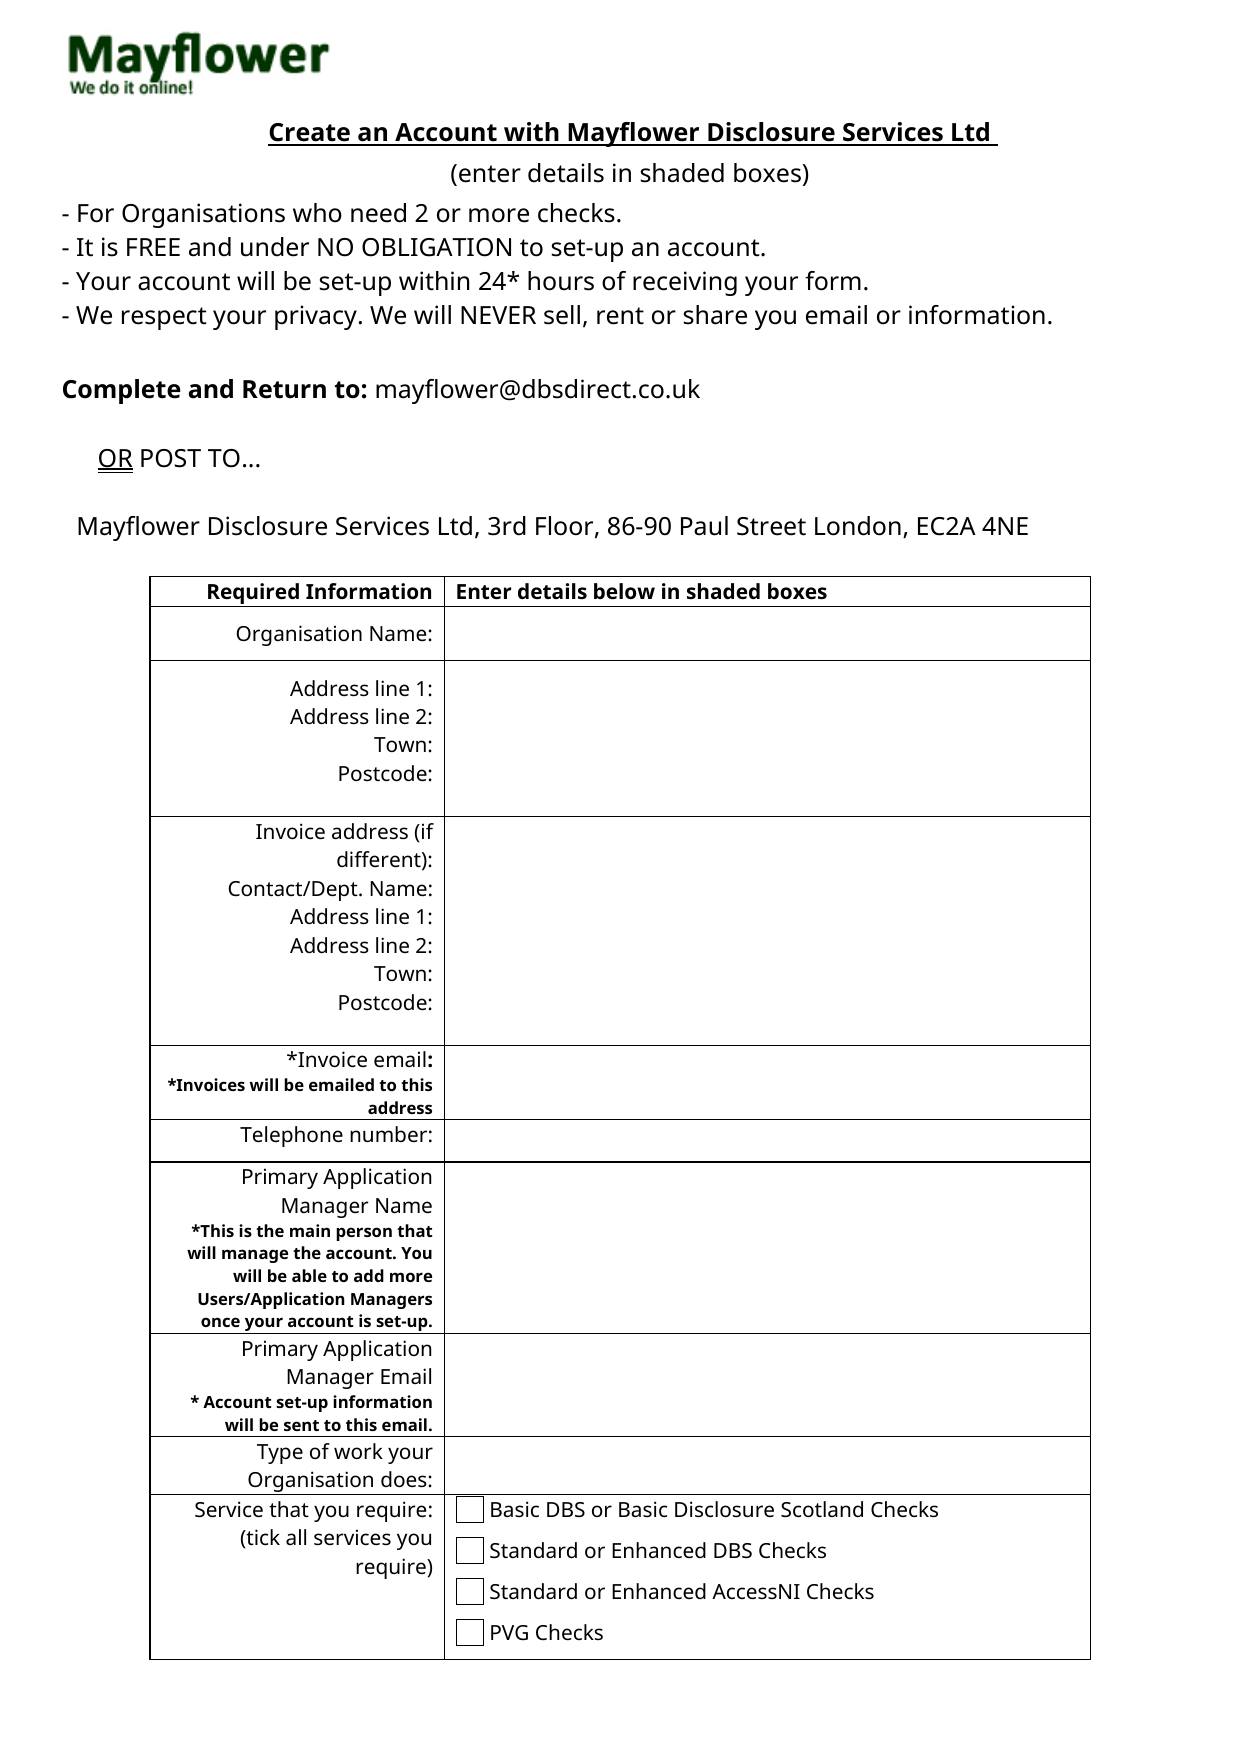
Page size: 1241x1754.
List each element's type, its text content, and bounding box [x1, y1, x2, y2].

table_cell [445, 1437, 1090, 1494]
table_cell Type of work your Organisation does: [151, 1437, 444, 1494]
text (enter details in shaded boxes) [61, 155, 1198, 189]
text - For Organisations who need 2 or more checks. [61, 196, 1184, 229]
table_cell Invoice address (if different): Contact/Dept. Name: Address line 1: Address line 2: Town: Postcode: [151, 817, 444, 1044]
table_cell Address line 1: Address line 2: Town: Postcode: [151, 661, 444, 816]
table_cell [445, 1334, 1090, 1436]
table_cell Primary Application Manager Email * Account set-up information will be sent to this email. [151, 1334, 444, 1436]
list Complete and Return to: mayflower@dbsdirect.co.uk [61, 372, 1198, 406]
text - We respect your privacy. We will NEVER sell, rent or share you email or information. [61, 298, 1184, 332]
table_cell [445, 1495, 1090, 1659]
table_cell *Invoice email: *Invoices will be emailed to this address [151, 1046, 444, 1119]
table_cell Telephone number: [151, 1120, 444, 1161]
table_cell [445, 607, 1090, 660]
table_cell [445, 661, 1090, 816]
text Create an Account with Mayflower Disclosure Services Ltd [61, 115, 1198, 149]
text - Your account will be set-up within 24* hours of receiving your form. [61, 264, 1184, 298]
table_header Enter details below in shaded boxes [445, 577, 1090, 606]
table_cell [445, 1163, 1090, 1333]
table_cell Organisation Name: [151, 607, 444, 660]
table_cell [445, 1046, 1090, 1119]
table_cell Primary Application Manager Name *This is the main person that will manage the account. You will be able to add more Users/Application Managers once your account is set-up. [151, 1163, 444, 1333]
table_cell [151, 1495, 444, 1659]
text - It is FREE and under NO OBLIGATION to set-up an account. [61, 229, 1184, 264]
list Mayflower Disclosure Services Ltd, 3rd Floor, 86-90 Paul Street London, EC2A 4NE [76, 508, 1198, 542]
picture [61, 29, 372, 97]
table_cell [445, 1120, 1090, 1161]
list OR POST TO... [91, 440, 1198, 474]
table_cell [445, 817, 1090, 1044]
table_header Required Information [151, 577, 444, 606]
